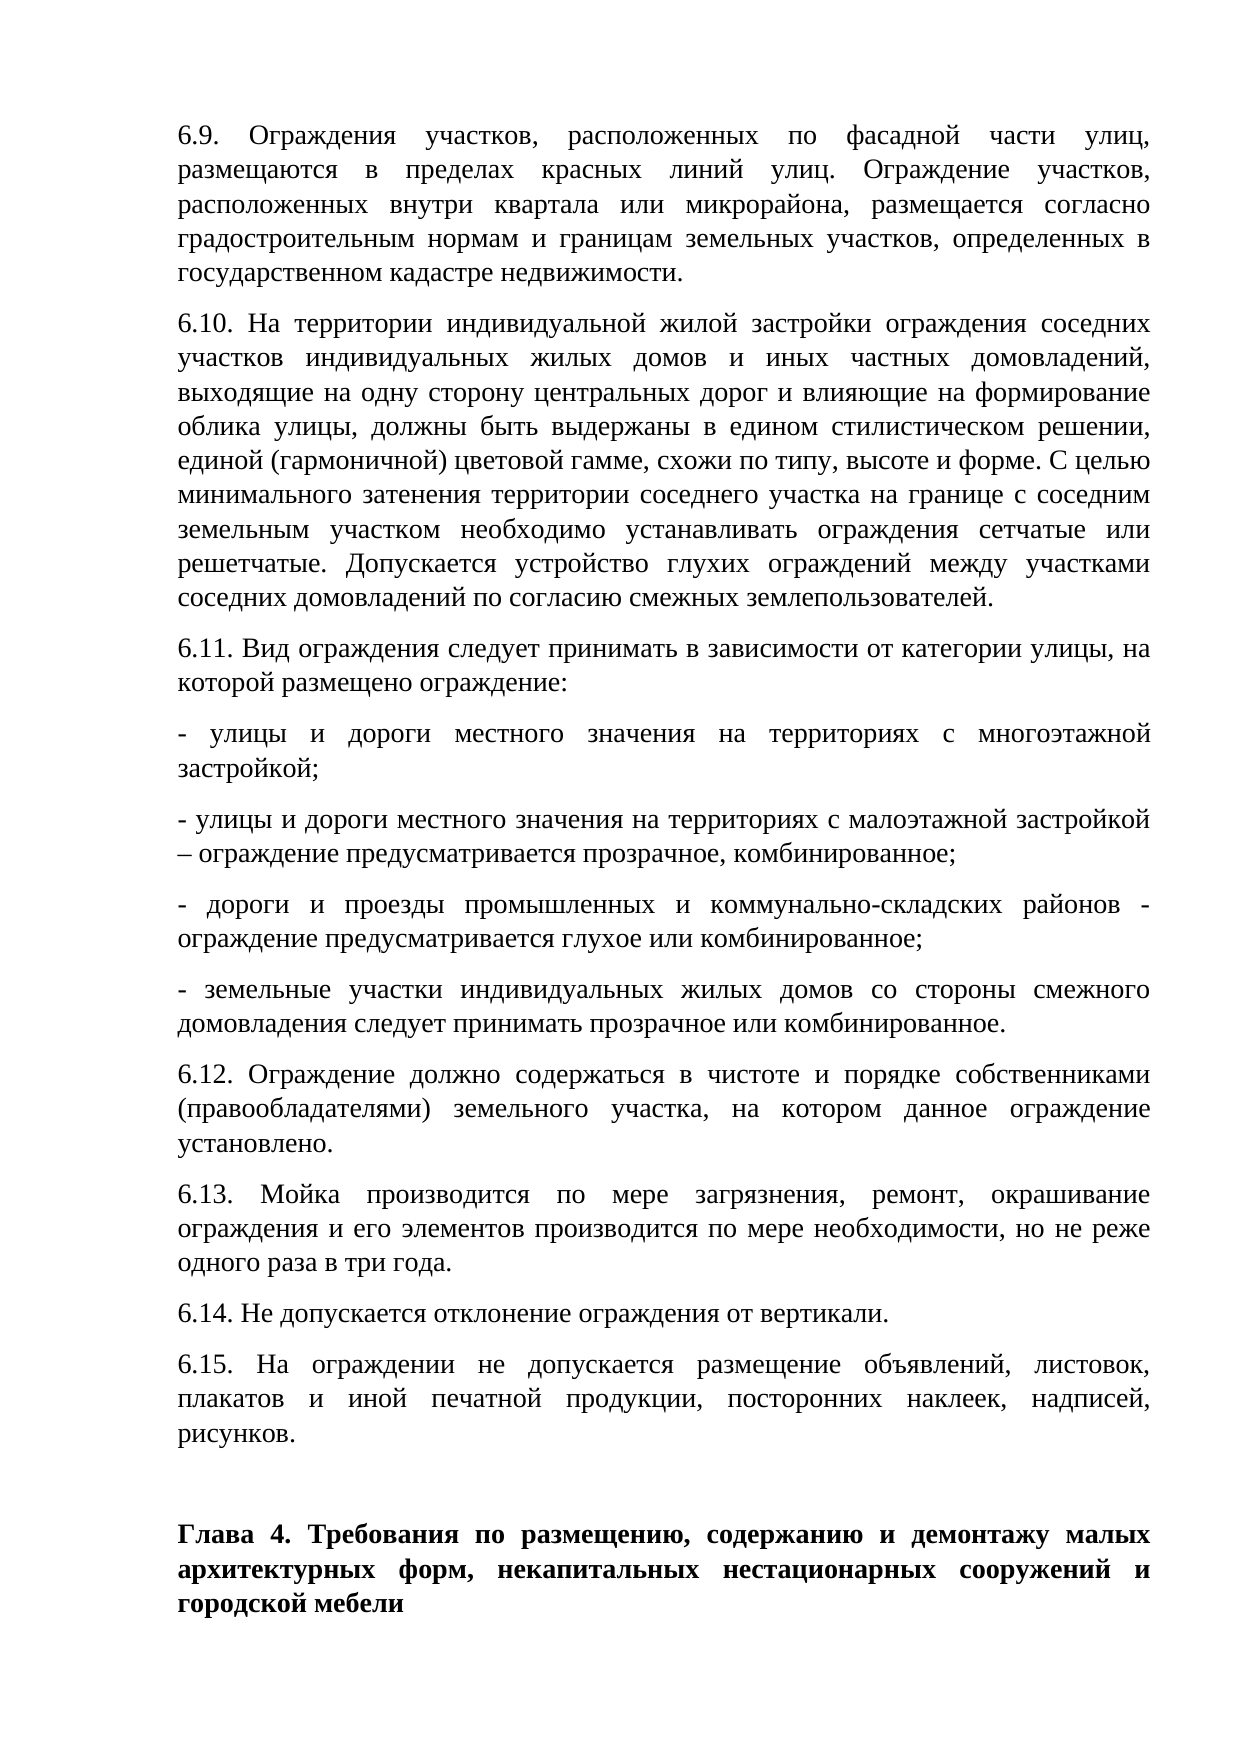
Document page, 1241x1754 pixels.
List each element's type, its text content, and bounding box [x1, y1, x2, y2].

text - земельные участки индивидуальных жилых домов со стороны смежного домовладения следует принимать прозрачное или комбинированное. [177, 972, 1152, 1039]
text 6.10. На территории индивидуальной жилой застройки ограждения соседних участков индивидуальных жилых домов и иных частных домовладений, выходящие на одну сторону центральных дорог и влияющие на формирование облика улицы, должны быть выдержаны в едином стилистическом решении, единой (гармоничной) цветовой гамме, схожи по типу, высоте и форме. С целью минимального затенения территории соседнего участка на границе с соседним земельным участком необходимо устанавливать ограждения сетчатые или решетчатые. Допускается устройство глухих ограждений между участками соседних домовладений по согласию смежных землепользователей. [177, 306, 1152, 613]
text 6.15. На ограждении не допускается размещение объявлений, листовок, плакатов и иной печатной продукции, посторонних наклеек, надписей, рисунков. [177, 1347, 1152, 1448]
text 6.9. Ограждения участков, расположенных по фасадной части улиц, размещаются в пределах красных линий улиц. Ограждение участков, расположенных внутри квартала или микрорайона, размещается согласно градостроительным нормам и границам земельных участков, определенных в государственном кадастре недвижимости. [177, 118, 1152, 288]
text 6.11. Вид ограждения следует принимать в зависимости от категории улицы, на которой размещено ограждение: [177, 631, 1152, 698]
text 6.14. Не допускается отклонение ограждения от вертикали. [177, 1296, 1152, 1329]
text - улицы и дороги местного значения на территориях с малоэтажной застройкой – ограждение предусматривается прозрачное, комбинированное; [177, 802, 1152, 868]
text 6.13. Мойка производится по мере загрязнения, ремонт, окрашивание ограждения и его элементов производится по мере необходимости, но не реже одного раза в три года. [177, 1177, 1152, 1278]
text 6.12. Ограждение должно содержаться в чистоте и порядке собственниками (правообладателями) земельного участка, на котором данное ограждение установлено. [177, 1057, 1152, 1158]
text Глава 4. Требования по размещению, содержанию и демонтажу малых архитектурных форм, некапитальных нестационарных сооружений и городской мебели [177, 1518, 1152, 1618]
text - улицы и дороги местного значения на территориях с многоэтажной застройкой; [177, 716, 1152, 783]
text - дороги и проезды промышленных и коммунально-складских районов - ограждение предусматривается глухое или комбинированное; [177, 887, 1152, 953]
